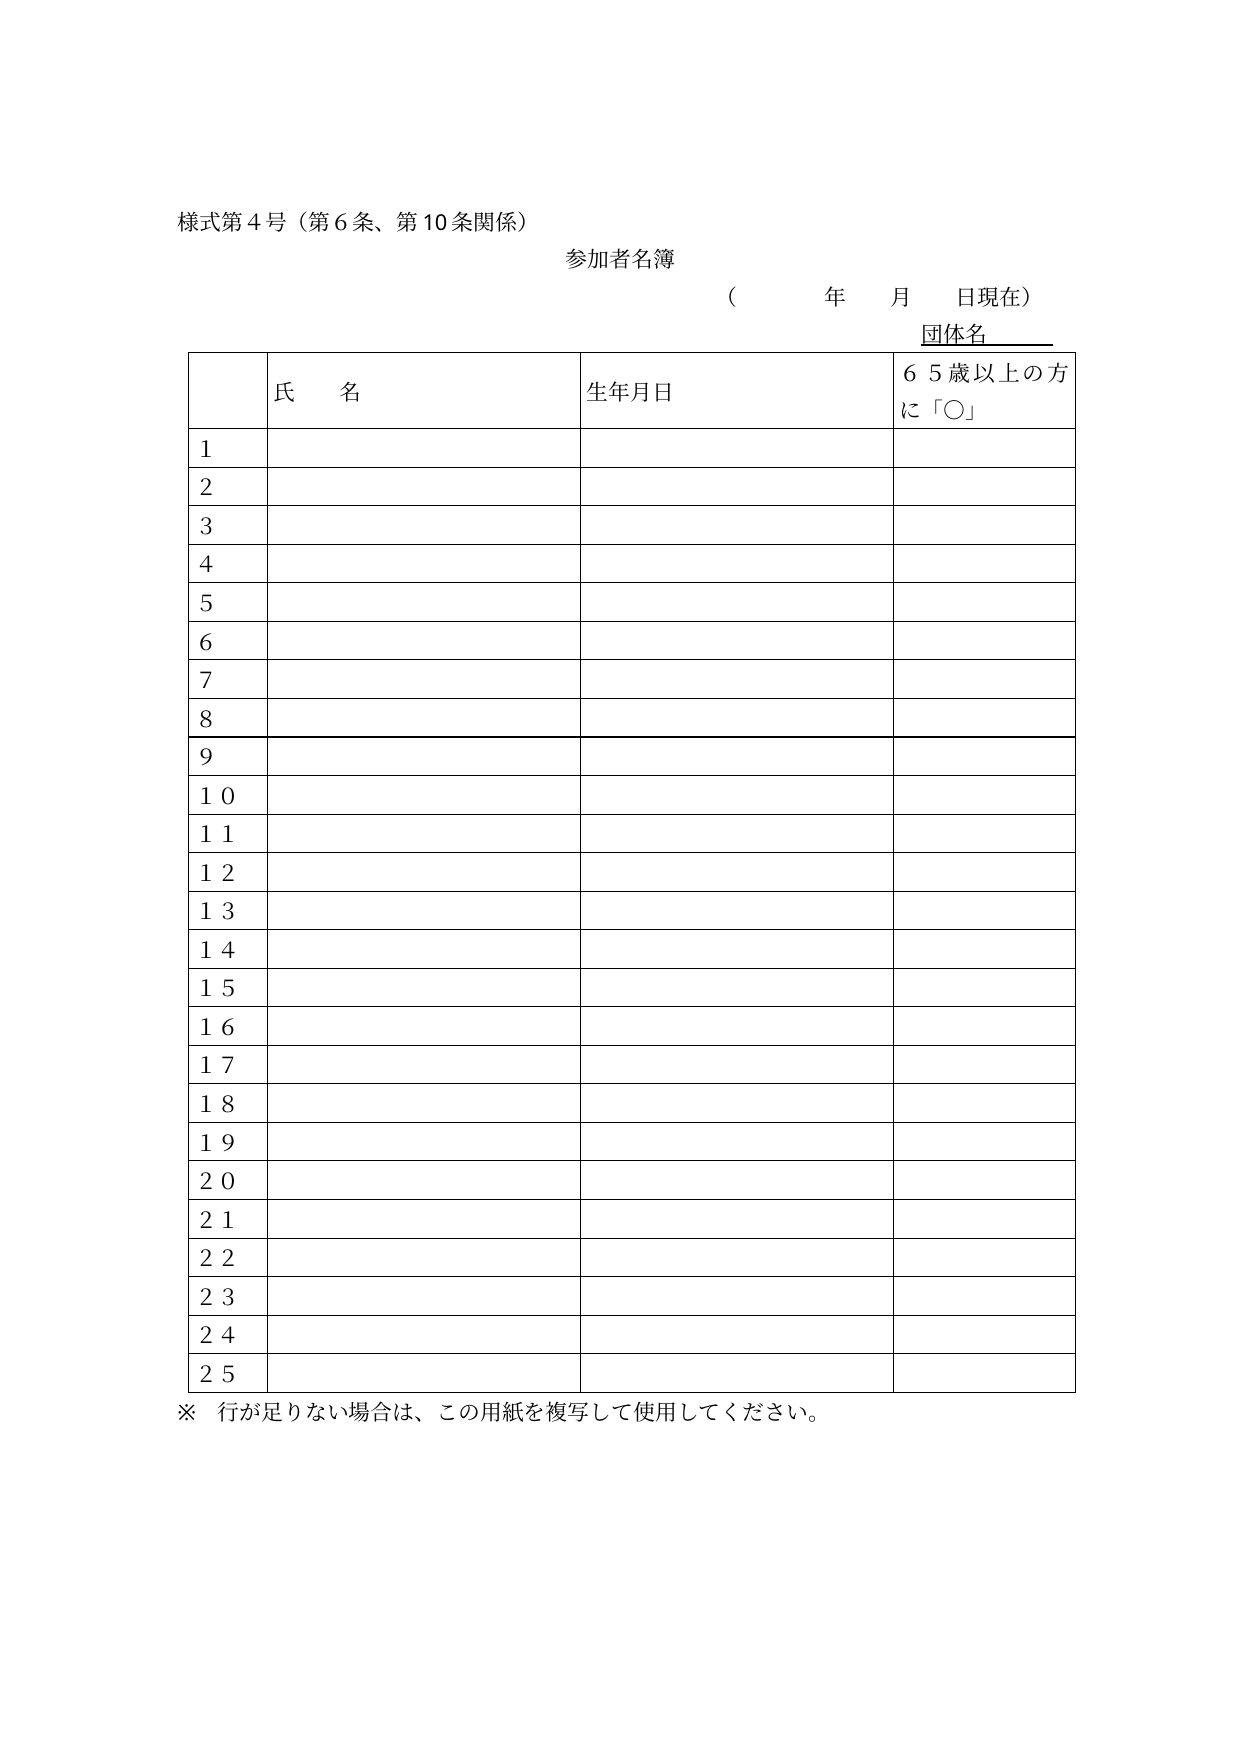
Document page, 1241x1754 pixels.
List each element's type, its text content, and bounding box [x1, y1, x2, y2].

table_cell [581, 429, 893, 467]
table_cell [268, 1200, 580, 1237]
table_cell [894, 583, 1075, 621]
table_cell [894, 1161, 1075, 1199]
table_cell [581, 738, 893, 775]
table_header 氏 名 [268, 353, 580, 428]
table_cell [268, 892, 580, 929]
table_cell [894, 429, 1075, 467]
table_cell [894, 468, 1075, 505]
table_cell [268, 1161, 580, 1199]
table_cell [268, 969, 580, 1006]
table_cell １４ [189, 930, 267, 968]
table_cell １３ [189, 892, 267, 929]
table_cell [581, 1354, 893, 1392]
table_cell [581, 853, 893, 891]
table_cell [268, 545, 580, 582]
table_cell [268, 468, 580, 505]
table_cell ２ [189, 468, 267, 505]
table_cell ４ [189, 545, 267, 582]
table_cell [581, 776, 893, 813]
table_cell [894, 1046, 1075, 1083]
table_cell [268, 776, 580, 813]
table_cell [268, 583, 580, 621]
table_cell [581, 583, 893, 621]
table_cell [581, 892, 893, 929]
table_cell [894, 1239, 1075, 1276]
table_cell [581, 1277, 893, 1314]
table_cell [268, 506, 580, 544]
table_header ６５歳以上の方に「○」 [894, 353, 1075, 428]
table_cell [581, 699, 893, 736]
table_cell [268, 622, 580, 659]
text 様式第４号（第６条、第10条関係） [177, 202, 1063, 239]
table_cell [268, 1123, 580, 1160]
table_cell １５ [189, 969, 267, 1006]
table_cell [894, 1354, 1075, 1392]
table_cell [268, 1046, 580, 1083]
table_cell [894, 969, 1075, 1006]
table_cell １６ [189, 1007, 267, 1045]
table_cell [894, 776, 1075, 813]
table_cell [268, 1239, 580, 1276]
table_cell [581, 468, 893, 505]
table_cell [581, 969, 893, 1006]
table_cell １ [189, 429, 267, 467]
table_cell ２１ [189, 1200, 267, 1237]
table_cell [581, 1084, 893, 1122]
table_cell [894, 1007, 1075, 1045]
table_cell [581, 660, 893, 698]
table_cell [581, 545, 893, 582]
table_cell [268, 1354, 580, 1392]
table_cell [268, 1007, 580, 1045]
table_cell [894, 506, 1075, 544]
table_cell [268, 853, 580, 891]
table_cell [581, 622, 893, 659]
table_cell [581, 815, 893, 852]
table_cell [894, 892, 1075, 929]
table_cell ７ [189, 660, 267, 698]
table_cell [894, 1277, 1075, 1314]
table_cell [894, 930, 1075, 968]
text 団体名 [177, 314, 1063, 352]
table_cell [894, 738, 1075, 775]
table_cell [268, 1084, 580, 1122]
table_cell ２５ [189, 1354, 267, 1392]
table_cell [894, 660, 1075, 698]
table_cell [581, 1200, 893, 1237]
table_cell [581, 1123, 893, 1160]
table_cell [581, 930, 893, 968]
table_cell [581, 1316, 893, 1353]
table_cell [268, 699, 580, 736]
table_cell [581, 506, 893, 544]
table_cell [894, 815, 1075, 852]
table_cell ２４ [189, 1316, 267, 1353]
table_cell [894, 699, 1075, 736]
text 参加者名簿 [177, 239, 1063, 277]
table_cell [268, 815, 580, 852]
table_cell [581, 1007, 893, 1045]
table_cell １８ [189, 1084, 267, 1122]
table_cell １２ [189, 853, 267, 891]
table_cell [268, 930, 580, 968]
text ※ 行が足りない場合は、この用紙を複写して使用してください。 [177, 1393, 1063, 1430]
table_cell ３ [189, 506, 267, 544]
table_cell [581, 1161, 893, 1199]
table_cell [268, 429, 580, 467]
table_cell ２０ [189, 1161, 267, 1199]
table_cell １１ [189, 815, 267, 852]
table_cell [581, 1046, 893, 1083]
table_cell [581, 1239, 893, 1276]
table_cell [268, 660, 580, 698]
table_cell ２２ [189, 1239, 267, 1276]
table_cell ６ [189, 622, 267, 659]
text （ 年 月 日現在） [177, 277, 1043, 314]
table_cell [268, 738, 580, 775]
table_cell [894, 622, 1075, 659]
table_cell [268, 1277, 580, 1314]
table_header 生年月日 [581, 353, 893, 428]
table_cell ８ [189, 699, 267, 736]
table_cell [894, 853, 1075, 891]
table_header [189, 353, 267, 428]
table_cell [268, 1316, 580, 1353]
table_cell [894, 1200, 1075, 1237]
table_cell ５ [189, 583, 267, 621]
table_cell ９ [189, 738, 267, 775]
table_cell １９ [189, 1123, 267, 1160]
table_cell [894, 545, 1075, 582]
table_cell １０ [189, 776, 267, 813]
table_cell [894, 1084, 1075, 1122]
table_cell [894, 1316, 1075, 1353]
table_cell １７ [189, 1046, 267, 1083]
table_cell [894, 1123, 1075, 1160]
table_cell ２３ [189, 1277, 267, 1314]
